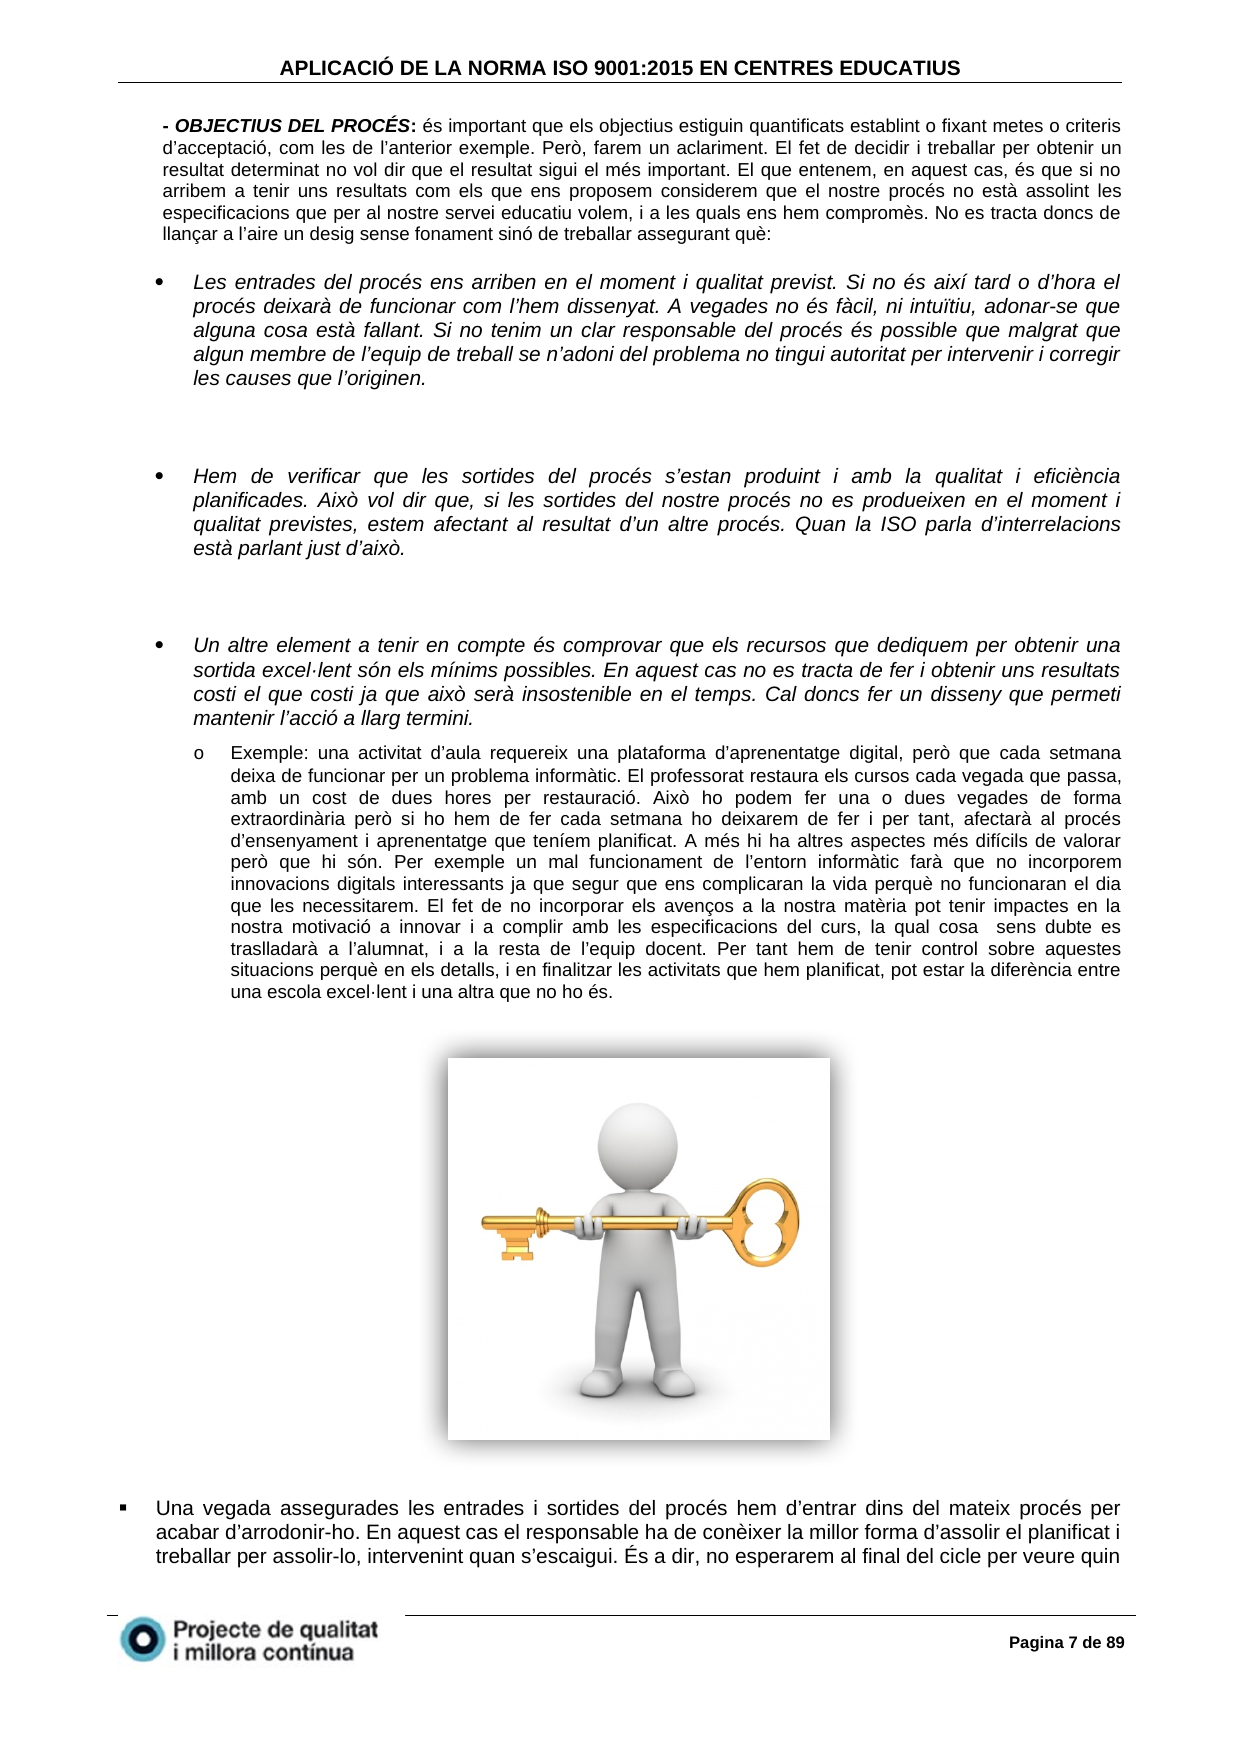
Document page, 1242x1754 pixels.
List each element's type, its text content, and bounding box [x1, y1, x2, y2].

list Hem de verificar que les sortides del procés s’estan produint i amb la qualitat i eficiència planificades. Això vol dir que, si les sortides del nostre procés no es produeixen en el moment i qualitat previstes, estem afectant al resultat d’un altre procés. Quan la ISO parla d’interrelacions està parlant just d’això. [156, 463, 1122, 559]
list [118, 1496, 1122, 1568]
list Un altre element a tenir en compte és comprovar que els recursos que dediquem per obtenir una sortida excel·lent són els mínims possibles. En aquest cas no es tracta de fer i obtenir uns resultats costi el que costi ja que això serà insostenible en el temps. Cal doncs fer un disseny que permeti mantenir l’acció a llarg termini. [156, 633, 1122, 729]
text - OBJECTIUS DEL PROCÉS: és important que els objectius estiguin quantificats establint o fixant metes o criteris d’acceptació, com les de l’anterior exemple. Però, farem un aclariment. El fet de decidir i treballar per obtenir un resultat determinat no vol dir que el resultat sigui el més important. El que entenem, en aquest cas, és que si no arribem a tenir uns resultats com els que ens proposem considerem que el nostre procés no està assolint les especificacions que per al nostre servei educatiu volem, i a les quals ens hem compromès. No es tracta doncs de llançar a l’aire un desig sense fonament sinó de treballar assegurant què: [162, 115, 1122, 244]
picture [118, 1615, 405, 1669]
picture [448, 1058, 830, 1440]
list Les entrades del procés ens arriben en el moment i qualitat previst. Si no és així tard o d’hora el procés deixarà de funcionar com l’hem dissenyat. A vegades no és fàcil, ni intuïtiu, adonar-se que alguna cosa està fallant. Si no tenim un clar responsable del procés és possible que malgrat que algun membre de l’equip de treball se n’adoni del problema no tingui autoritat per intervenir i corregir les causes que l’originen. [156, 269, 1122, 389]
list Exemple: una activitat d’aula requereix una plataforma d’aprenentatge digital, però que cada setmana deixa de funcionar per un problema informàtic. El professorat restaura els cursos cada vegada que passa, amb un cost de dues hores per restauració. Això ho podem fer una o dues vegades de forma extraordinària però si ho hem de fer cada setmana ho deixarem de fer i per tant, afectarà al procés d’ensenyament i aprenentatge que teníem planificat. A més hi ha altres aspectes més difícils de valorar però que hi són. Per exemple un mal funcionament de l’entorn informàtic farà que no incorporem innovacions digitals interessants ja que segur que ens complicaran la vida perquè no funcionaran el dia que les necessitarem. El fet de no incorporar els avenços a la nostra matèria pot tenir impactes en la nostra motivació a innovar i a complir amb les especificacions del curs, la qual cosa sens dubte es traslladarà a l’alumnat, i a la resta de l’equip docent. Per tant hem de tenir control sobre aquestes situacions perquè en els detalls, i en finalitzar les activitats que hem planificat, pot estar la diferència entre una escola excel·lent i una altra que no ho és. [193, 742, 1122, 1002]
